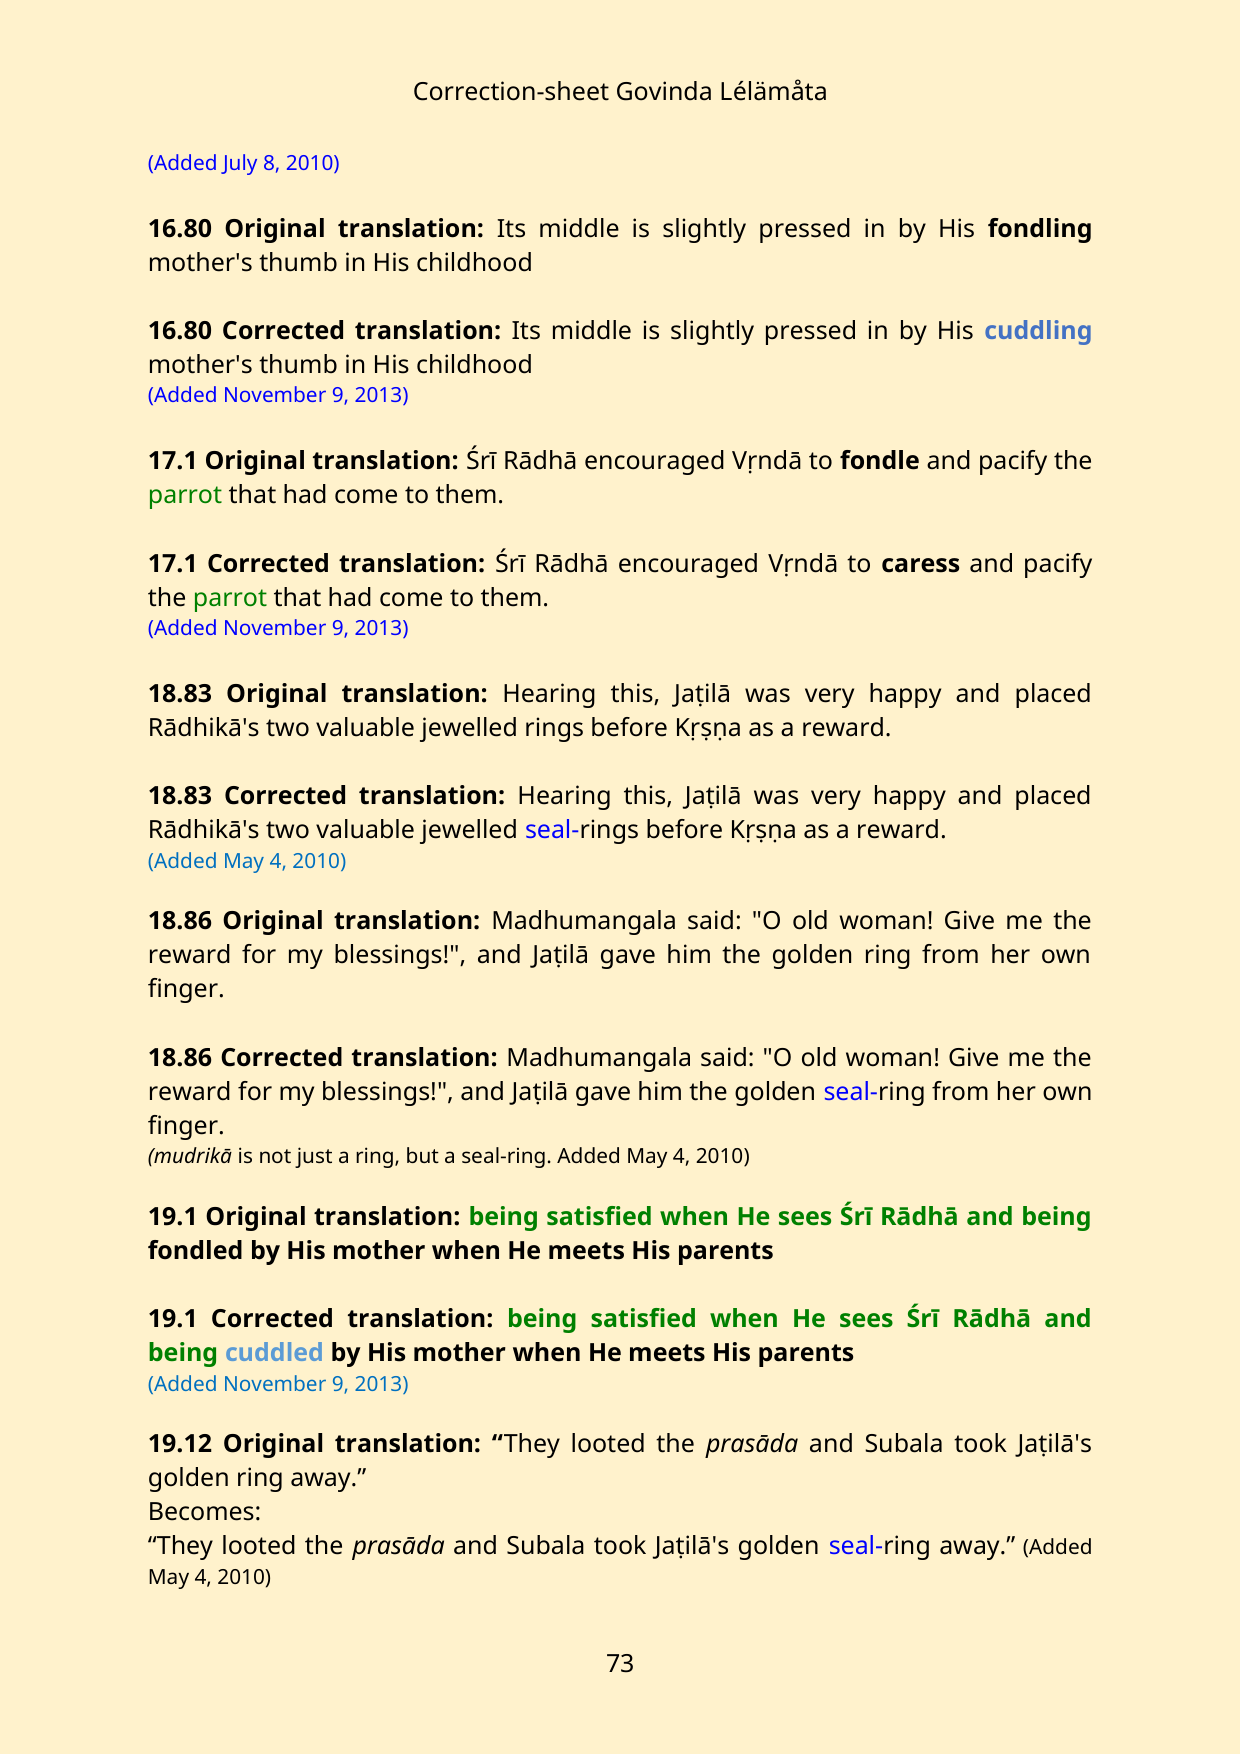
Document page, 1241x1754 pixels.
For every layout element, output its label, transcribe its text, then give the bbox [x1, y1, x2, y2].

text 19.1 Original translation: being satisfied when He sees Śrī Rādhā and being fondled by His mother when He meets His parents [148, 1198, 1092, 1266]
text 18.83 Corrected translation: Hearing this, Jaṭilā was very happy and placed Rādhikā's two valuable jewelled seal-rings before Kṛṣṇa as a reward. [148, 778, 1092, 846]
text Becomes: [148, 1494, 1092, 1528]
text (Added July 8, 2010) [148, 148, 1092, 176]
text 16.80 Corrected translation: Its middle is slightly pressed in by His cuddling mother's thumb in His childhood [148, 312, 1092, 381]
text 17.1 Original translation: Śrī Rādhā encouraged Vṛndā to fondle and pacify the parrot that had come to them. [148, 443, 1092, 511]
text 18.86 Corrected translation: Madhumangala said: "O old woman! Give me the reward for my blessings!", and Jaṭilā gave him the golden seal-ring from her own finger. [148, 1039, 1092, 1141]
text 17.1 Corrected translation: Śrī Rādhā encouraged Vṛndā to caress and pacify the parrot that had come to them. [148, 545, 1092, 613]
text (Added November 9, 2013) [148, 381, 1092, 409]
text 16.80 Original translation: Its middle is slightly pressed in by His fondling mother's thumb in His childhood [148, 210, 1092, 278]
text 18.86 Original translation: Madhumangala said: "O old woman! Give me the reward for my blessings!", and Jaṭilā gave him the golden ring from her own finger. [148, 903, 1092, 1005]
text “They looted the prasāda and Subala took Jaṭilā's golden seal-ring away.” (Added May 4, 2010) [148, 1528, 1092, 1590]
text 19.12 Original translation: “They looted the prasāda and Subala took Jaṭilā's golden ring away.” [148, 1426, 1092, 1494]
text (Added November 9, 2013) [148, 1369, 1092, 1397]
text (Added November 9, 2013) [148, 613, 1092, 642]
text 19.1 Corrected translation: being satisfied when He sees Śrī Rādhā and being cuddled by His mother when He meets His parents [148, 1301, 1092, 1369]
text (Added May 4, 2010) [148, 846, 1092, 874]
text 18.83 Original translation: Hearing this, Jaṭilā was very happy and placed Rādhikā's two valuable jewelled rings before Kṛṣṇa as a reward. [148, 676, 1092, 744]
text (mudrikā is not just a ring, but a seal-ring. Added May 4, 2010) [148, 1141, 1092, 1170]
